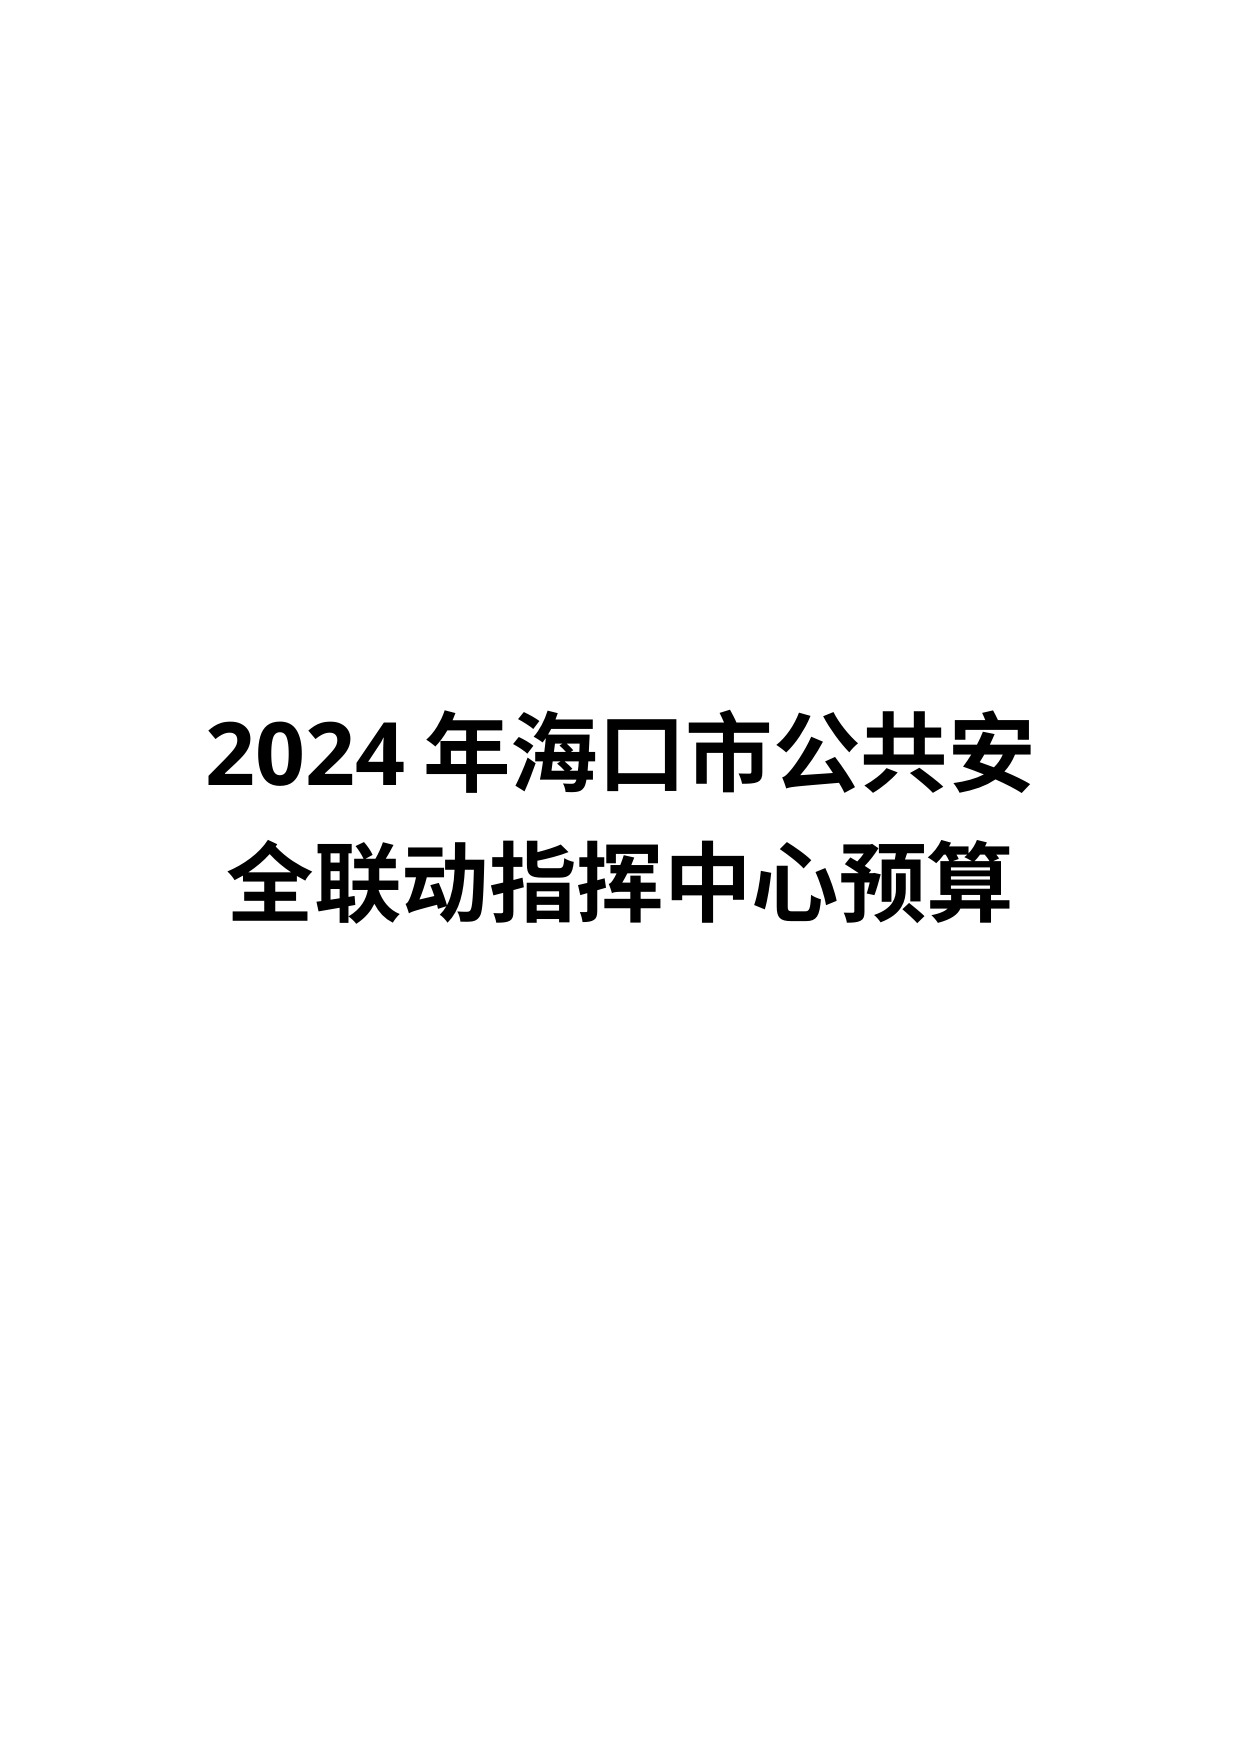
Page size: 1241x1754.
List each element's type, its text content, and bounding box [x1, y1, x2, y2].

text 2024年海口市公共安全联动指挥中心预算 [187, 682, 1053, 942]
